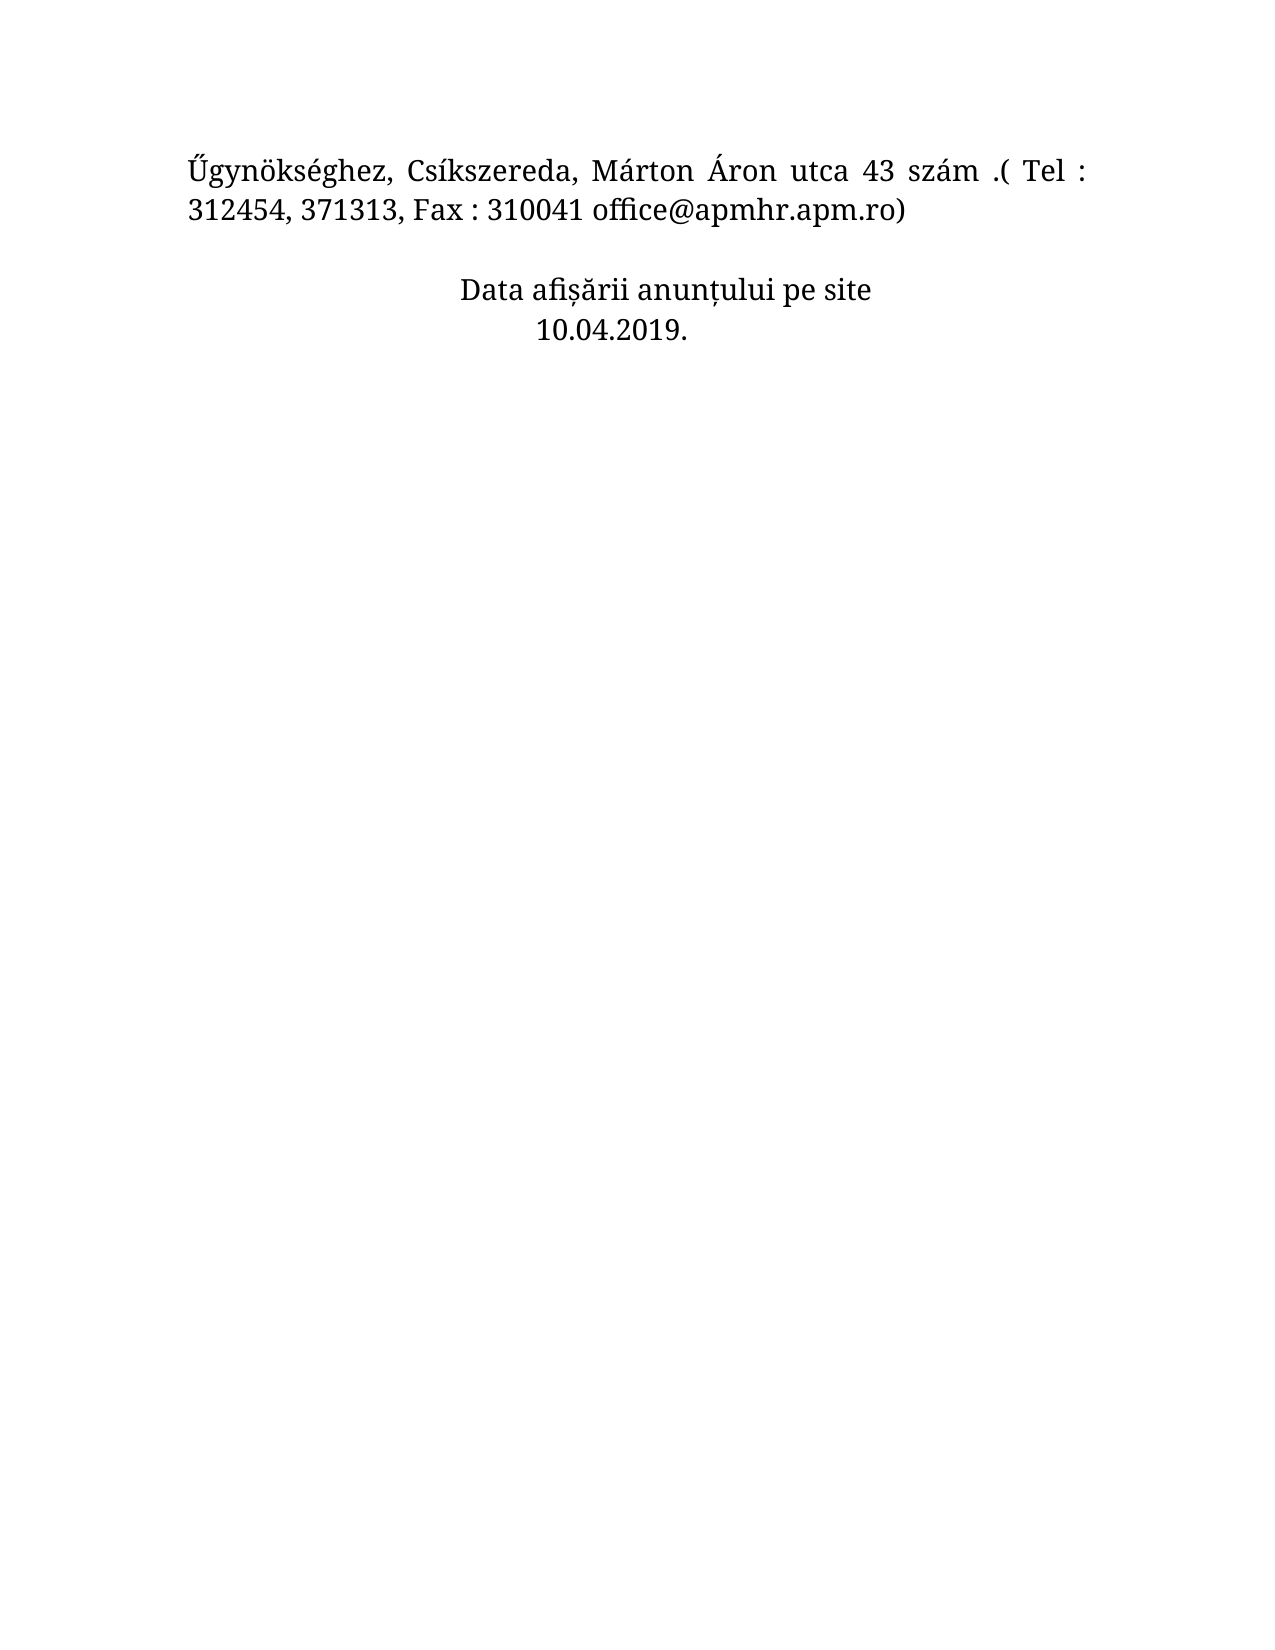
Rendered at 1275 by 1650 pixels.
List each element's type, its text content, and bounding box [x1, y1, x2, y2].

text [187, 150, 1087, 229]
text Data afişării anunţului pe site [187, 269, 1087, 309]
text 10.04.2019. [187, 309, 1087, 348]
